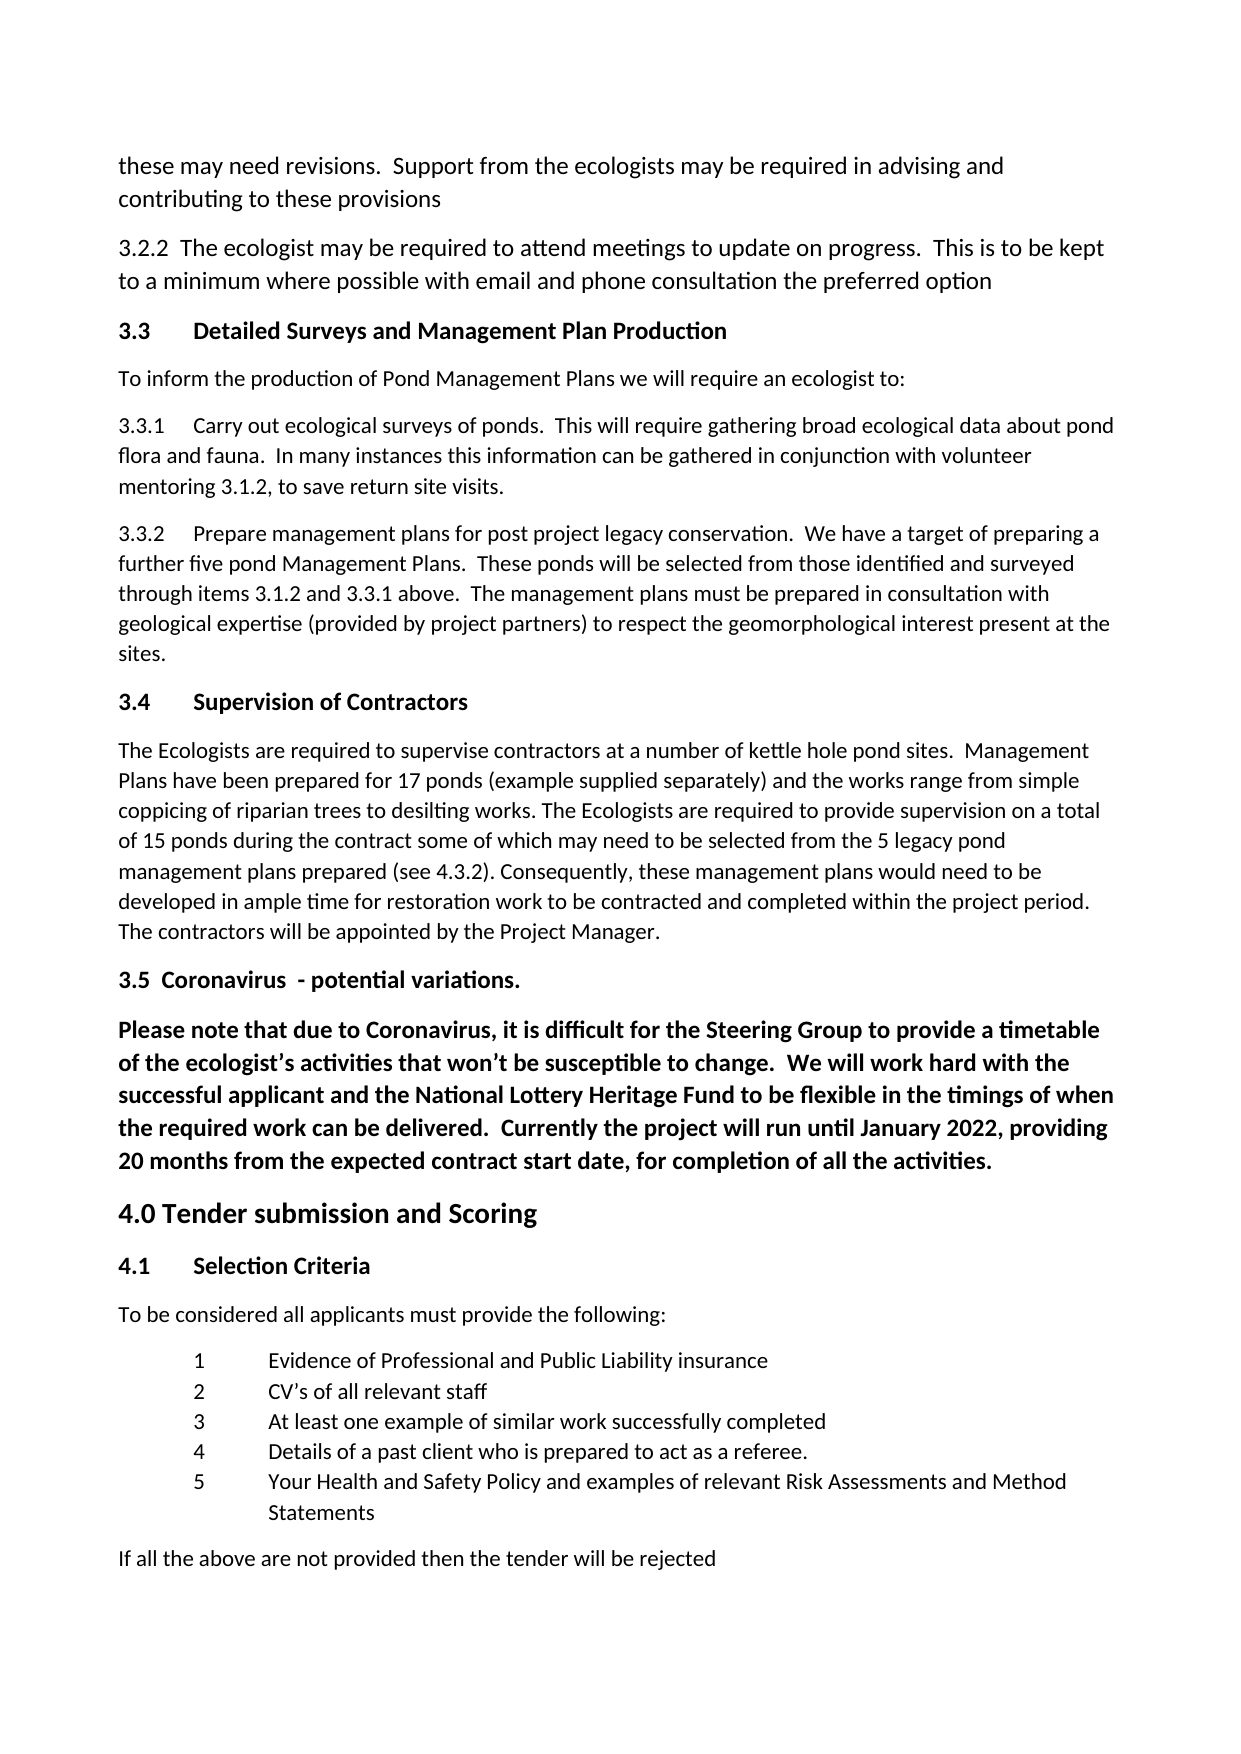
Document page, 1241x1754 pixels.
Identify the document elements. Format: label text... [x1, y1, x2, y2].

text 4.1 Selection Criteria [118, 1250, 1122, 1281]
text 3.3.2 Prepare management plans for post project legacy conservation. We have a target of preparing a further five pond Management Plans. These ponds will be selected from those identified and surveyed through items 3.1.2 and 3.3.1 above. The management plans must be prepared in consultation with geological expertise (provided by project partners) to respect the geomorphological interest present at the sites. [118, 519, 1122, 668]
text 4.0 Tender submission and Scoring [118, 1195, 1122, 1231]
text Please note that due to Coronavirus, it is difficult for the Steering Group to provide a timetable of the ecologist’s activities that won’t be susceptible to change. We will work hard with the successful applicant and the National Lottery Heritage Fund to be flexible in the timings of when the required work can be delivered. Currently the project will run until January 2022, providing 20 months from the expected contract start date, for completion of all the activities. [118, 1014, 1122, 1176]
text To inform the production of Pond Management Plans we will require an ecologist to: [118, 364, 1122, 393]
text To be considered all applicants must provide the following: [118, 1300, 1122, 1328]
list At least one example of similar work successfully completed [193, 1407, 1122, 1435]
text The Ecologists are required to supervise contractors at a number of kettle hole pond sites. Management Plans have been prepared for 17 ponds (example supplied separately) and the works range from simple coppicing of riparian trees to desilting works. The Ecologists are required to provide supervision on a total of 15 ponds during the contract some of which may need to be selected from the 5 legacy pond management plans prepared (see 4.3.2). Consequently, these management plans would need to be developed in ample time for restoration work to be contracted and completed within the project period. The contractors will be appointed by the Project Manager. [118, 736, 1122, 945]
list CV’s of all relevant staff [193, 1377, 1122, 1405]
list Your Health and Safety Policy and examples of relevant Risk Assessments and Method Statements [193, 1467, 1122, 1526]
text 3.3.1 Carry out ecological surveys of ponds. This will require gathering broad ecological data about pond flora and fauna. In many instances this information can be gathered in conjunction with volunteer mentoring 3.1.2, to save return site visits. [118, 411, 1122, 500]
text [118, 150, 1122, 213]
list Details of a past client who is prepared to act as a referee. [193, 1437, 1122, 1465]
text If all the above are not provided then the tender will be rejected [118, 1544, 1122, 1572]
text 3.3 Detailed Surveys and Management Plan Production [118, 315, 1122, 346]
text 3.2.2 The ecologist may be required to attend meetings to update on progress. This is to be kept to a minimum where possible with email and phone consultation the preferred option [118, 232, 1122, 296]
list Evidence of Professional and Public Liability insurance [193, 1347, 1122, 1374]
text 3.4 Supervision of Contractors [118, 686, 1122, 717]
text 3.5 Coronavirus - potential variations. [118, 964, 1122, 995]
